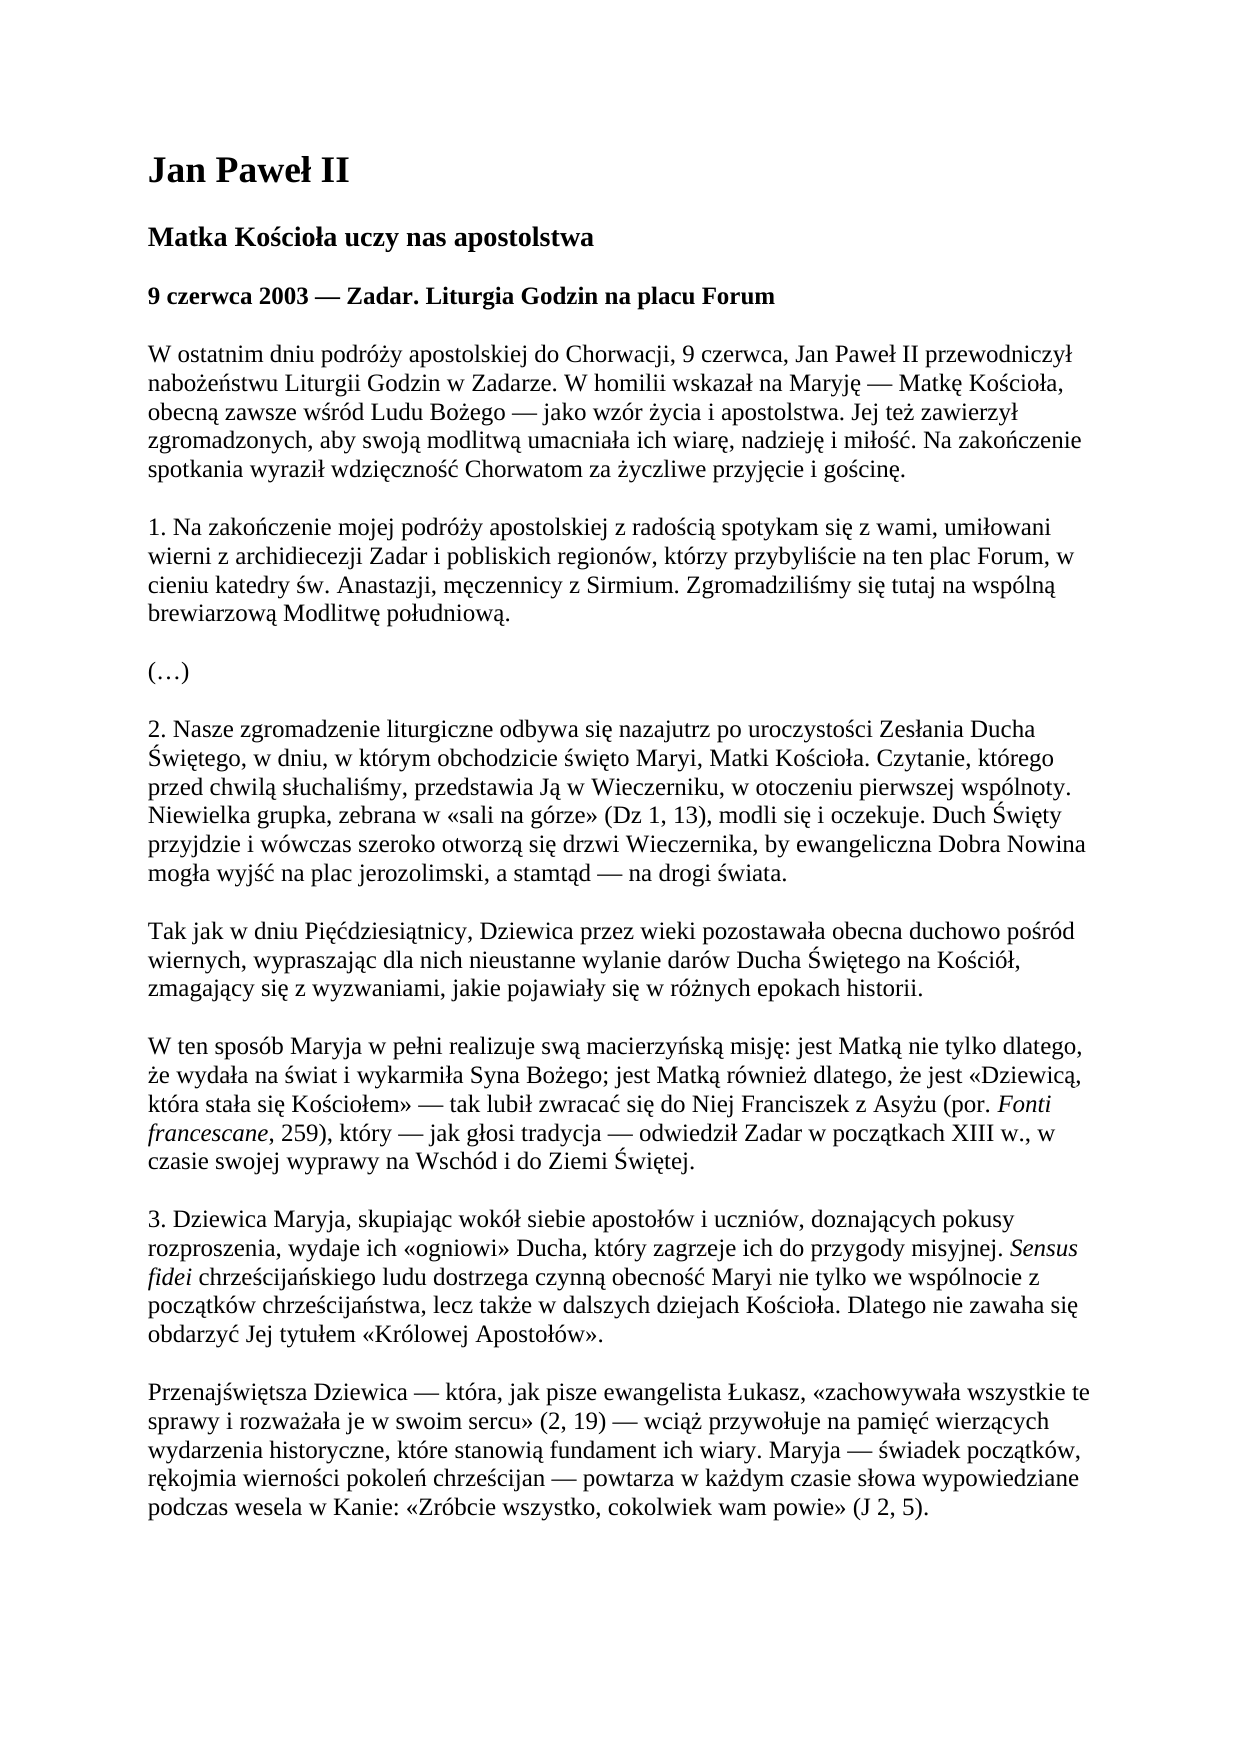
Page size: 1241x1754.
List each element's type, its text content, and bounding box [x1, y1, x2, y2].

text Matka Kościoła uczy nas apostolstwa [148, 220, 1093, 252]
text 3. Dziewica Maryja, skupiając wokół siebie apostołów i uczniów, doznających pokusy rozproszenia, wydaje ich «ogniowi» Ducha, który zagrzeje ich do przygody misyjnej. Sensus fidei chrześcijańskiego ludu dostrzega czynną obecność Maryi nie tylko we wspólnocie z początków chrześcijaństwa, lecz także w dalszych dziejach Kościoła. Dlatego nie zawaha się obdarzyć Jej tytułem «Królowej Apostołów». [148, 1204, 1093, 1348]
text Jan Paweł II [148, 148, 1093, 191]
text Przenajświętsza Dziewica — która, jak pisze ewangelista Łukasz, «zachowywała wszystkie te sprawy i rozważała je w swoim sercu» (2, 19) — wciąż przywołuje na pamięć wierzących wydarzenia historyczne, które stanowią fundament ich wiary. Maryja — świadek początków, rękojmia wierności pokoleń chrześcijan — powtarza w każdym czasie słowa wypowiedziane podczas wesela w Kanie: «Zróbcie wszystko, cokolwiek wam powie» (J 2, 5). [148, 1377, 1093, 1521]
text 2. Nasze zgromadzenie liturgiczne odbywa się nazajutrz po uroczystości Zesłania Ducha Świętego, w dniu, w którym obchodzicie święto Maryi, Matki Kościoła. Czytanie, którego przed chwilą słuchaliśmy, przedstawia Ją w Wieczerniku, w otoczeniu pierwszej wspólnoty. Niewielka grupka, zebrana w «sali na górze» (Dz 1, 13), modli się i oczekuje. Duch Święty przyjdzie i wówczas szeroko otworzą się drzwi Wieczernika, by ewangeliczna Dobra Nowina mogła wyjść na plac jerozolimski, a stamtąd — na drogi świata. [148, 714, 1093, 887]
text 9 czerwca 2003 — Zadar. Liturgia Godzin na placu Forum [148, 281, 1093, 310]
text (…) [148, 656, 1093, 685]
text W ostatnim dniu podróży apostolskiej do Chorwacji, 9 czerwca, Jan Paweł II przewodniczył nabożeństwu Liturgii Godzin w Zadarze. W homilii wskazał na Maryję — Matkę Kościoła, obecną zawsze wśród Ludu Bożego — jako wzór życia i apostolstwa. Jej też zawierzył zgromadzonych, aby swoją modlitwą umacniała ich wiarę, nadzieję i miłość. Na zakończenie spotkania wyraził wdzięczność Chorwatom za życzliwe przyjęcie i gościnę. [148, 339, 1093, 483]
text W ten sposób Maryja w pełni realizuje swą macierzyńską misję: jest Matką nie tylko dlatego, że wydała na świat i wykarmiła Syna Bożego; jest Matką również dlatego, że jest «Dziewicą, która stała się Kościołem» — tak lubił zwracać się do Niej Franciszek z Asyżu (por. Fonti francescane, 259), który — jak głosi tradycja — odwiedził Zadar w początkach XIII w., w czasie swojej wyprawy na Wschód i do Ziemi Świętej. [148, 1031, 1093, 1175]
text Tak jak w dniu Pięćdziesiątnicy, Dziewica przez wieki pozostawała obecna duchowo pośród wiernych, wypraszając dla nich nieustanne wylanie darów Ducha Świętego na Kościół, zmagający się z wyzwaniami, jakie pojawiały się w różnych epokach historii. [148, 916, 1093, 1002]
text 1. Na zakończenie mojej podróży apostolskiej z radością spotykam się z wami, umiłowani wierni z archidiecezji Zadar i pobliskich regionów, którzy przybyliście na ten plac Forum, w cieniu katedry św. Anastazji, męczennicy z Sirmium. Zgromadziliśmy się tutaj na wspólną brewiarzową Modlitwę południową. [148, 512, 1093, 627]
